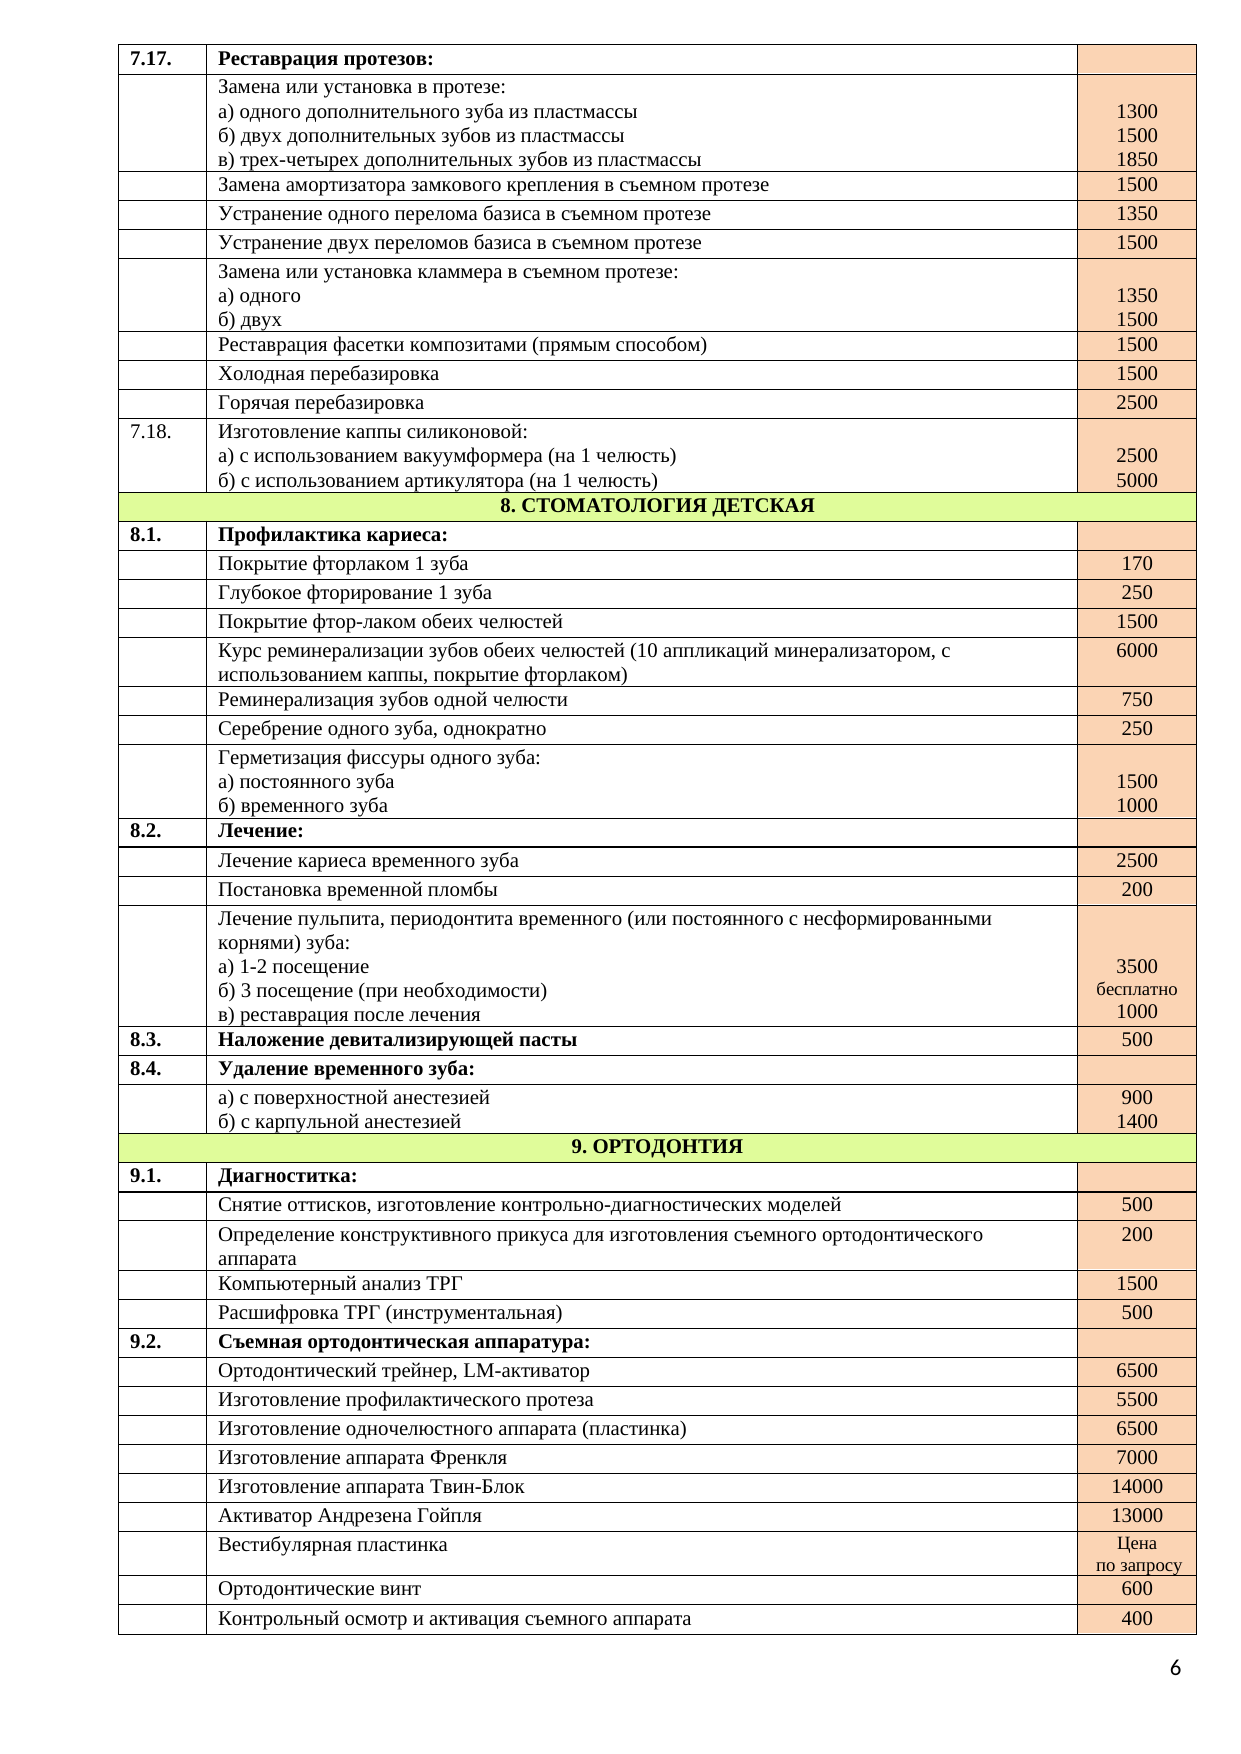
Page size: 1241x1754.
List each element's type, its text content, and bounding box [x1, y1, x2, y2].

table_cell [1078, 522, 1196, 550]
table_cell Покрытие фторлаком 1 зуба [207, 551, 1077, 579]
table_cell Замена амортизатора замкового крепления в съемном протезе [207, 172, 1077, 200]
table_cell [119, 259, 206, 331]
table_cell 400 [1078, 1605, 1196, 1633]
table_cell Ортодонтический трейнер, LM-активатор [207, 1358, 1077, 1386]
table_cell [1078, 819, 1196, 846]
table_cell 170 [1078, 551, 1196, 579]
table_cell [1078, 45, 1196, 73]
table_cell Снятие оттисков, изготовление контрольно-диагностических моделей [207, 1193, 1077, 1220]
table_cell [119, 1576, 206, 1604]
table_cell Компьютерный анализ ТРГ [207, 1271, 1077, 1299]
table_cell 8. СТОМАТОЛОГИЯ ДЕТСКАЯ [119, 493, 1196, 521]
table_cell Профилактика кариеса: [207, 522, 1077, 550]
table_cell 5500 [1078, 1387, 1196, 1415]
table_cell [119, 1300, 206, 1328]
table_cell Определение конструктивного прикуса для изготовления съемного ортодонтического аппарата [207, 1221, 1077, 1269]
table_cell 9.2. [119, 1329, 206, 1357]
table_cell 200 [1078, 1221, 1196, 1269]
table_cell 8.3. [119, 1027, 206, 1055]
table_cell [119, 638, 206, 686]
table_cell 3500 бесплатно 1000 [1078, 906, 1196, 1026]
table_cell [119, 332, 206, 360]
table_cell [119, 906, 206, 1026]
table_cell 1500 [1078, 332, 1196, 360]
table_cell Устранение одного перелома базиса в съемном протезе [207, 201, 1077, 229]
table_cell Реминерализация зубов одной челюсти [207, 687, 1077, 715]
table_cell Серебрение одного зуба, однократно [207, 716, 1077, 744]
table_cell [119, 745, 206, 817]
table_cell [119, 1387, 206, 1415]
table_cell [119, 172, 206, 200]
table_cell Устранение двух переломов базиса в съемном протезе [207, 230, 1077, 258]
table_cell [119, 716, 206, 744]
table_cell 1500 [1078, 1271, 1196, 1299]
table_cell 2500 5000 [1078, 419, 1196, 492]
table_cell Постановка временной пломбы [207, 877, 1077, 904]
table_cell Герметизация фиссуры одного зуба: а) постоянного зуба б) временного зуба [207, 745, 1077, 817]
table_cell [119, 848, 206, 876]
table_cell 8.2. [119, 819, 206, 846]
table_cell Холодная перебазировка [207, 361, 1077, 389]
table_cell [119, 1532, 206, 1575]
table_cell 9.1. [119, 1163, 206, 1191]
table_cell 500 [1078, 1300, 1196, 1328]
table_cell 2500 [1078, 390, 1196, 418]
table_cell [119, 390, 206, 418]
table_cell а) с поверхностной анестезией б) с карпульной анестезией [207, 1085, 1077, 1133]
table_cell 7000 [1078, 1445, 1196, 1473]
table_cell Активатор Андрезена Гойпля [207, 1503, 1077, 1531]
table_cell Контрольный осмотр и активация съемного аппарата [207, 1605, 1077, 1633]
table_cell 1300 1500 1850 [1078, 75, 1196, 171]
table_cell Покрытие фтор-лаком обеих челюстей [207, 609, 1077, 637]
table_cell Замена или установка кламмера в съемном протезе: а) одного б) двух [207, 259, 1077, 331]
table_cell 500 [1078, 1193, 1196, 1220]
table_cell Расшифровка ТРГ (инструментальная) [207, 1300, 1077, 1328]
table_cell 13000 [1078, 1503, 1196, 1531]
table_cell [119, 551, 206, 579]
table_cell 7.17. [119, 45, 206, 73]
table_cell [1078, 1056, 1196, 1084]
table_cell [119, 361, 206, 389]
table_cell Вестибулярная пластинка [207, 1532, 1077, 1575]
table_cell Изготовление профилактического протеза [207, 1387, 1077, 1415]
table_cell 200 [1078, 877, 1196, 904]
table_cell Изготовление каппы силиконовой: а) с использованием вакуумформера (на 1 челюсть) б) с использованием артикулятора (на 1 челюсть) [207, 419, 1077, 492]
table_cell 1350 [1078, 201, 1196, 229]
table_cell 250 [1078, 716, 1196, 744]
table_cell 1500 1000 [1078, 745, 1196, 817]
table_cell 8.4. [119, 1056, 206, 1084]
table_cell Наложение девитализирующей пасты [207, 1027, 1077, 1055]
table_cell [119, 1193, 206, 1220]
table_cell [119, 1445, 206, 1473]
table_cell [119, 877, 206, 904]
table_cell Лечение пульпита, периодонтита временного (или постоянного с несформированными корнями) зуба: а) 1-2 посещение б) 3 посещение (при необходимости) в) реставрация после лечения [207, 906, 1077, 1026]
table_cell 14000 [1078, 1474, 1196, 1502]
table_cell 900 1400 [1078, 1085, 1196, 1133]
table_cell 1350 1500 [1078, 259, 1196, 331]
table_cell 750 [1078, 687, 1196, 715]
table_cell [1078, 1329, 1196, 1357]
table_cell 6500 [1078, 1358, 1196, 1386]
table_cell Курс реминерализации зубов обеих челюстей (10 аппликаций минерализатором, с использованием каппы, покрытие фторлаком) [207, 638, 1077, 686]
table_cell [119, 1416, 206, 1444]
table_cell Изготовление аппарата Твин-Блок [207, 1474, 1077, 1502]
table_cell Съемная ортодонтическая аппаратура: [207, 1329, 1077, 1357]
table_cell Цена по запросу [1078, 1532, 1196, 1575]
table_cell Изготовление одночелюстного аппарата (пластинка) [207, 1416, 1077, 1444]
table_cell Ортодонтические винт [207, 1576, 1077, 1604]
table_cell 1500 [1078, 172, 1196, 200]
table_cell Удаление временного зуба: [207, 1056, 1077, 1084]
table_cell 1500 [1078, 609, 1196, 637]
table_cell [119, 1271, 206, 1299]
table_cell [119, 1358, 206, 1386]
table_cell [119, 1085, 206, 1133]
table_cell 7.18. [119, 419, 206, 492]
table_cell 6000 [1078, 638, 1196, 686]
table_cell [119, 230, 206, 258]
table_cell 8.1. [119, 522, 206, 550]
table_cell Лечение: [207, 819, 1077, 846]
table_cell Лечение кариеса временного зуба [207, 848, 1077, 876]
table_cell Реставрация протезов: [207, 45, 1077, 73]
table_cell [119, 201, 206, 229]
table_cell [119, 609, 206, 637]
table_cell [119, 1605, 206, 1633]
table_cell 6500 [1078, 1416, 1196, 1444]
table_cell Реставрация фасетки композитами (прямым способом) [207, 332, 1077, 360]
table_cell Замена или установка в протезе: а) одного дополнительного зуба из пластмассы б) двух дополнительных зубов из пластмассы в) трех-четырех дополнительных зубов из пластмассы [207, 75, 1077, 171]
table_cell 1500 [1078, 230, 1196, 258]
table_cell 2500 [1078, 848, 1196, 876]
table_cell [1078, 1163, 1196, 1191]
table_cell [119, 1221, 206, 1269]
table_cell Глубокое фторирование 1 зуба [207, 580, 1077, 608]
table_cell [119, 1503, 206, 1531]
table_cell [119, 1474, 206, 1502]
table_cell 9. ОРТОДОНТИЯ [119, 1134, 1196, 1162]
table_cell Горячая перебазировка [207, 390, 1077, 418]
table_cell 250 [1078, 580, 1196, 608]
table_cell [119, 75, 206, 171]
table_cell Диагноститка: [207, 1163, 1077, 1191]
table_cell 1500 [1078, 361, 1196, 389]
table_cell [119, 687, 206, 715]
table_cell [119, 580, 206, 608]
table_cell 600 [1078, 1576, 1196, 1604]
table_cell 500 [1078, 1027, 1196, 1055]
table_cell Изготовление аппарата Френкля [207, 1445, 1077, 1473]
